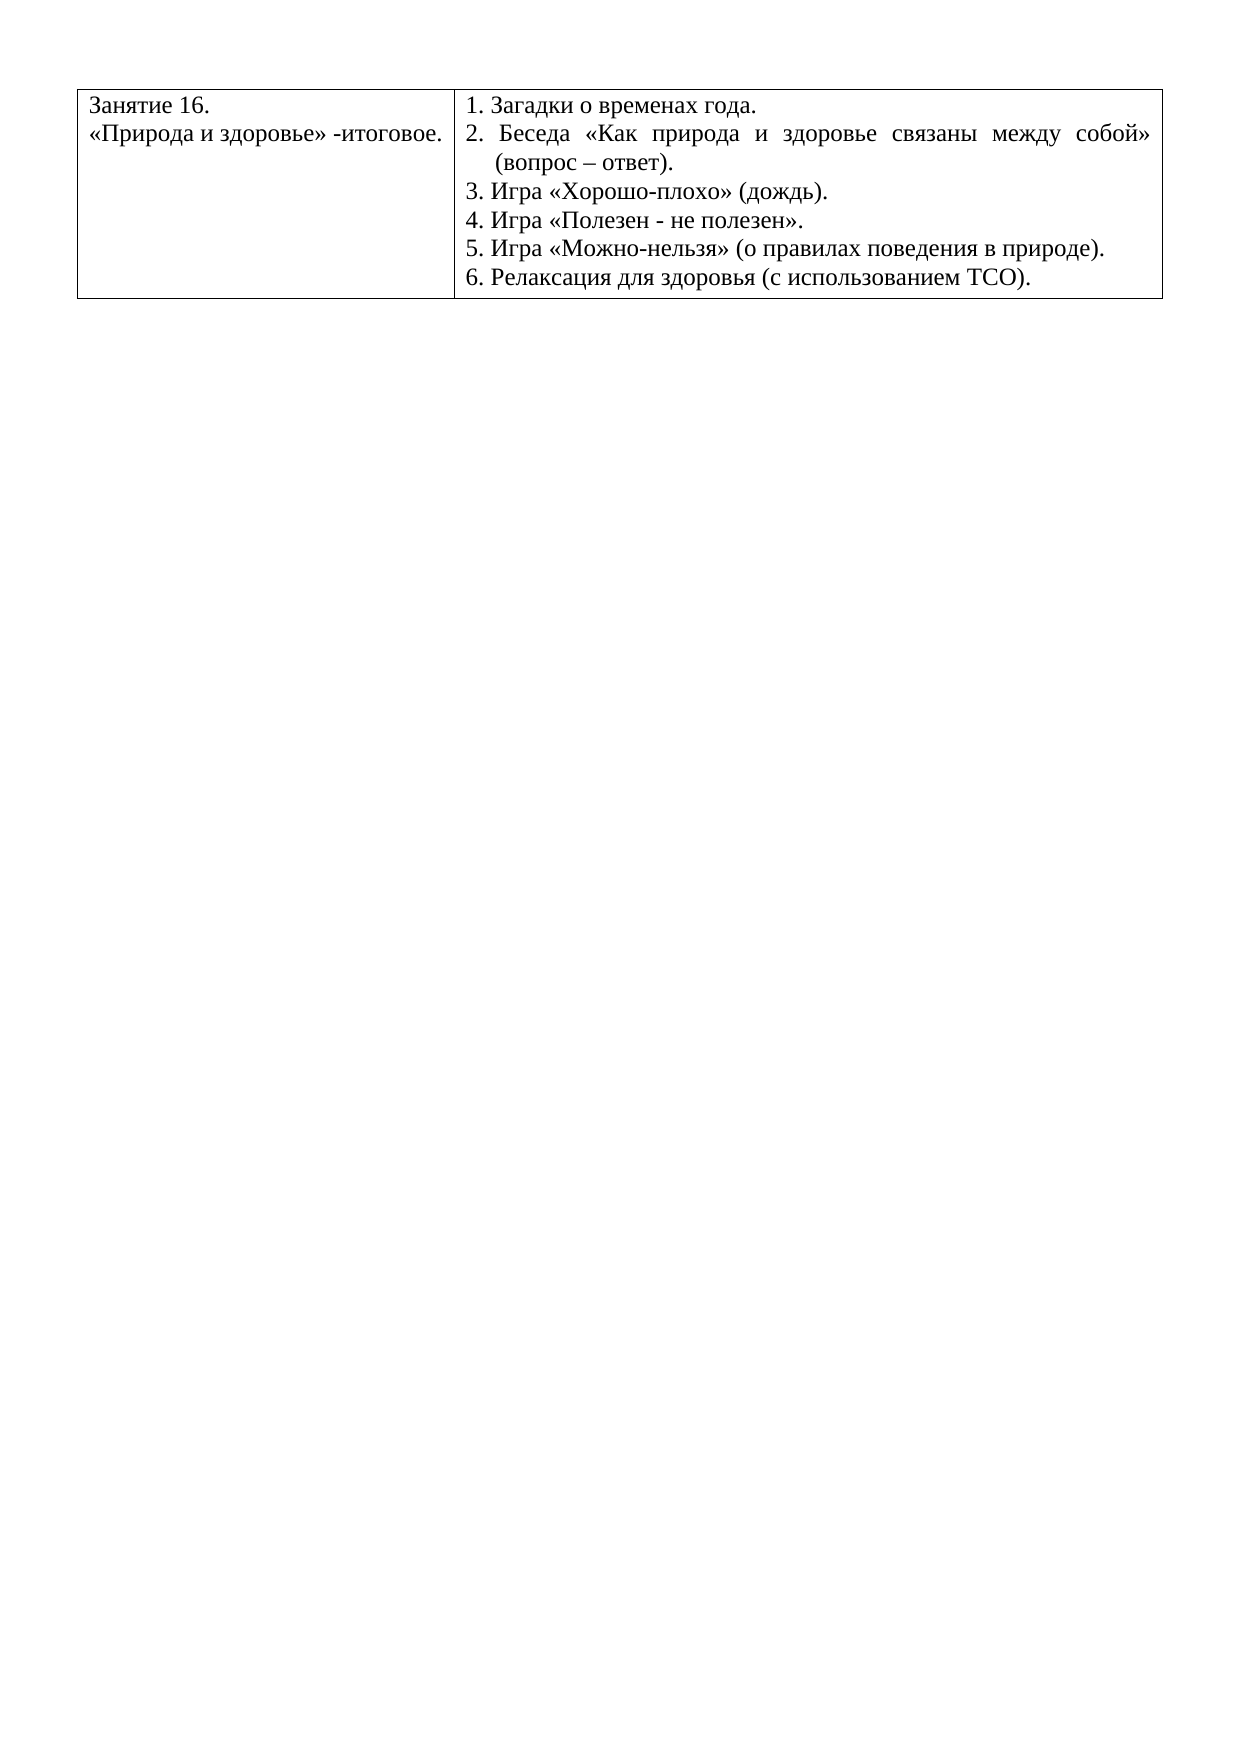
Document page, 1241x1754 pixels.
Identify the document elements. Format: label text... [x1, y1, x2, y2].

table_cell 1. Загадки о временах года. 2. Беседа «Как природа и здоровье связаны между собой» (вопрос – ответ). 3. Игра «Хорошо-плохо» (дождь). 4. Игра «Полезен - не полезен». 5. Игра «Можно-нельзя» (о правилах поведения в природе). 6. Релаксация для здоровья (с использованием ТСО). [455, 90, 1162, 297]
table_cell Занятие 16. «Природа и здоровье» -итоговое. [78, 90, 454, 297]
